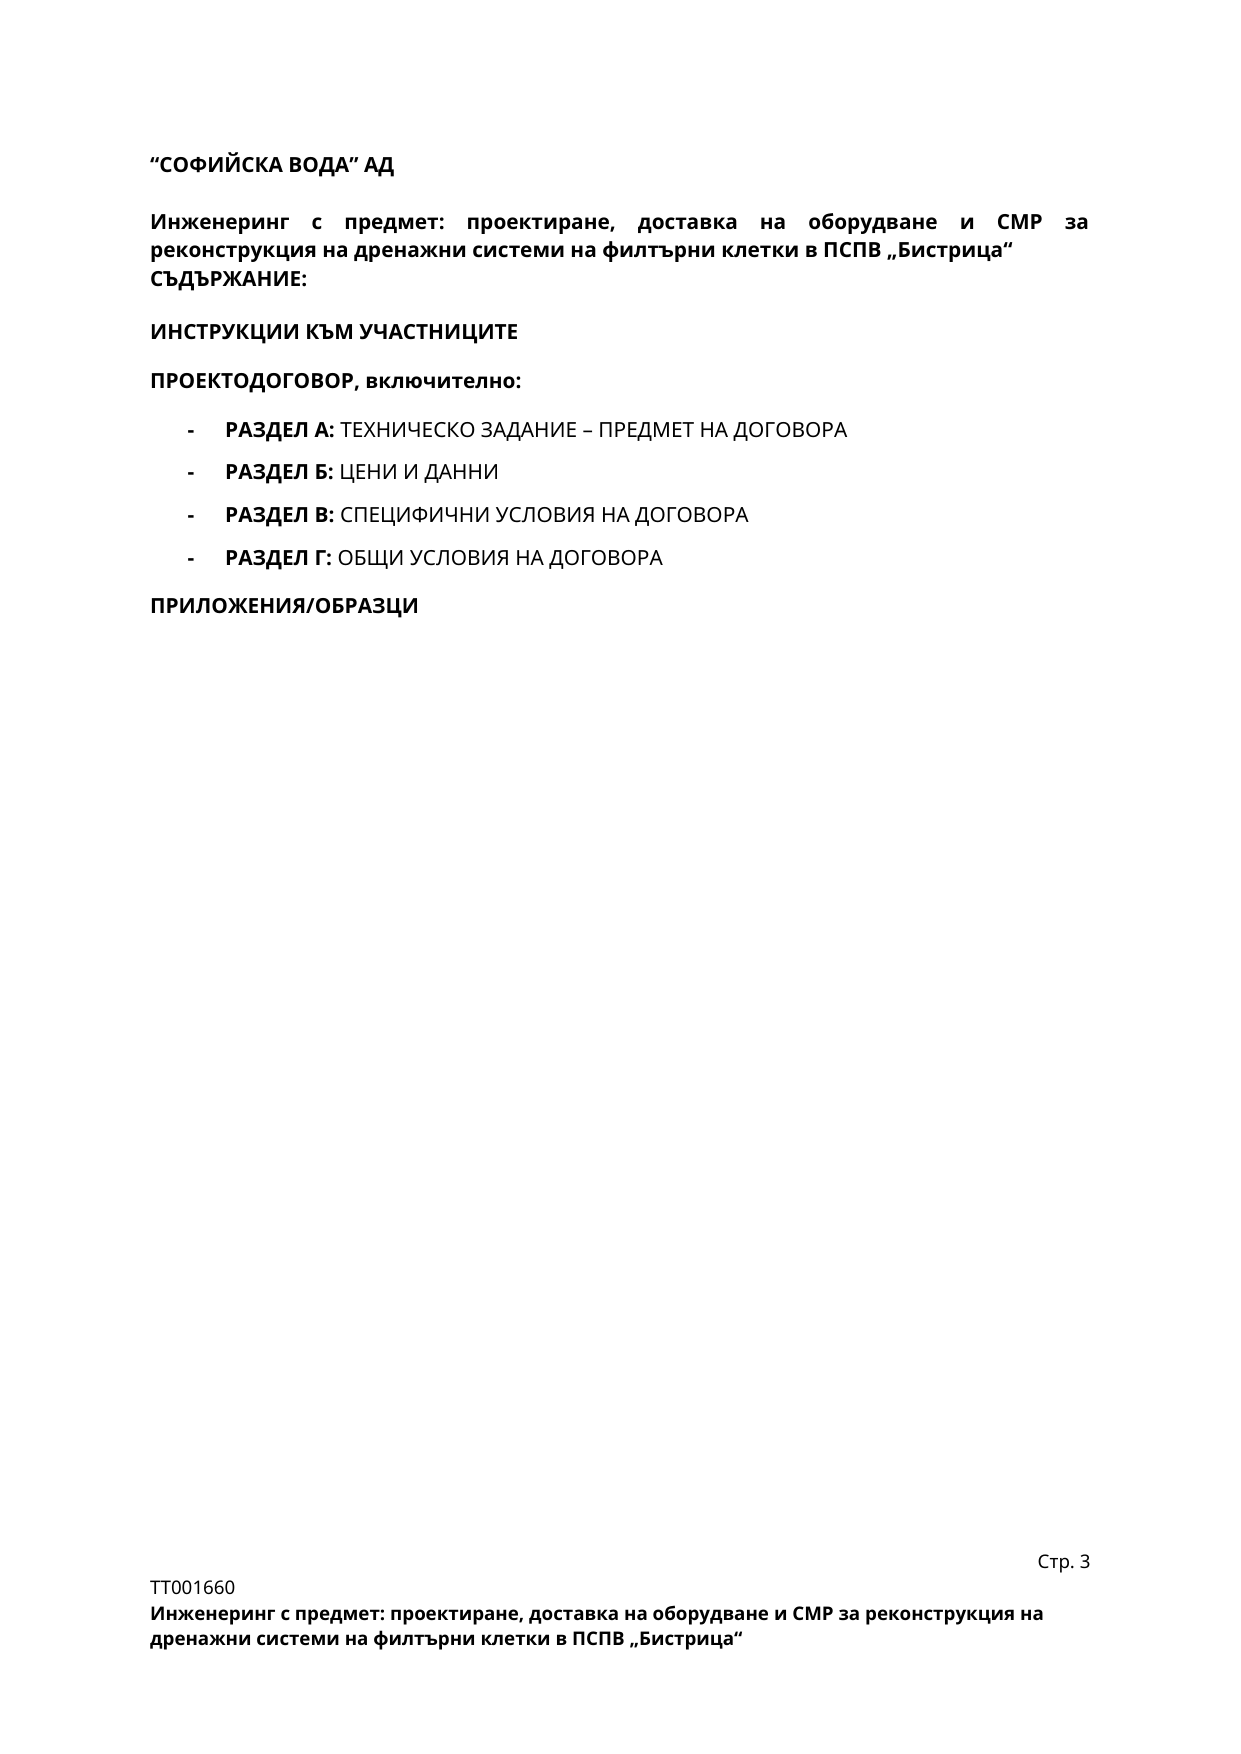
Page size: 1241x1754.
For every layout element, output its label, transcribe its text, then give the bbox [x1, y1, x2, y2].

list РАЗДЕЛ Б: ЦЕНИ И ДАННИ [187, 457, 1090, 486]
list РАЗДЕЛ В: СПЕЦИФИЧНИ УСЛОВИЯ НА ДОГОВОРА [187, 500, 1090, 528]
text Инженеринг с предмет: проектиране, доставка на оборудване и СМР за реконструкция на дренажни системи на филтърни клетки в ПСПВ „Бистрица“ [150, 207, 1090, 264]
text ИНСТРУКЦИИ КЪМ УЧАСТНИЦИТЕ [150, 317, 1090, 346]
text ПРИЛОЖЕНИЯ/ОБРАЗЦИ [150, 592, 1090, 620]
text “СОФИЙСКА ВОДА” АД [150, 150, 1090, 178]
list РАЗДЕЛ Г: ОБЩИ УСЛОВИЯ НА ДОГОВОРА [187, 543, 1090, 571]
text ПРОЕКТОДОГОВОР, включително: [150, 366, 1090, 394]
list РАЗДЕЛ А: ТЕХНИЧЕСКО ЗАДАНИЕ – ПРЕДМЕТ НА ДОГОВОРА [187, 415, 1090, 443]
text СЪДЪРЖАНИЕ: [150, 264, 1090, 292]
